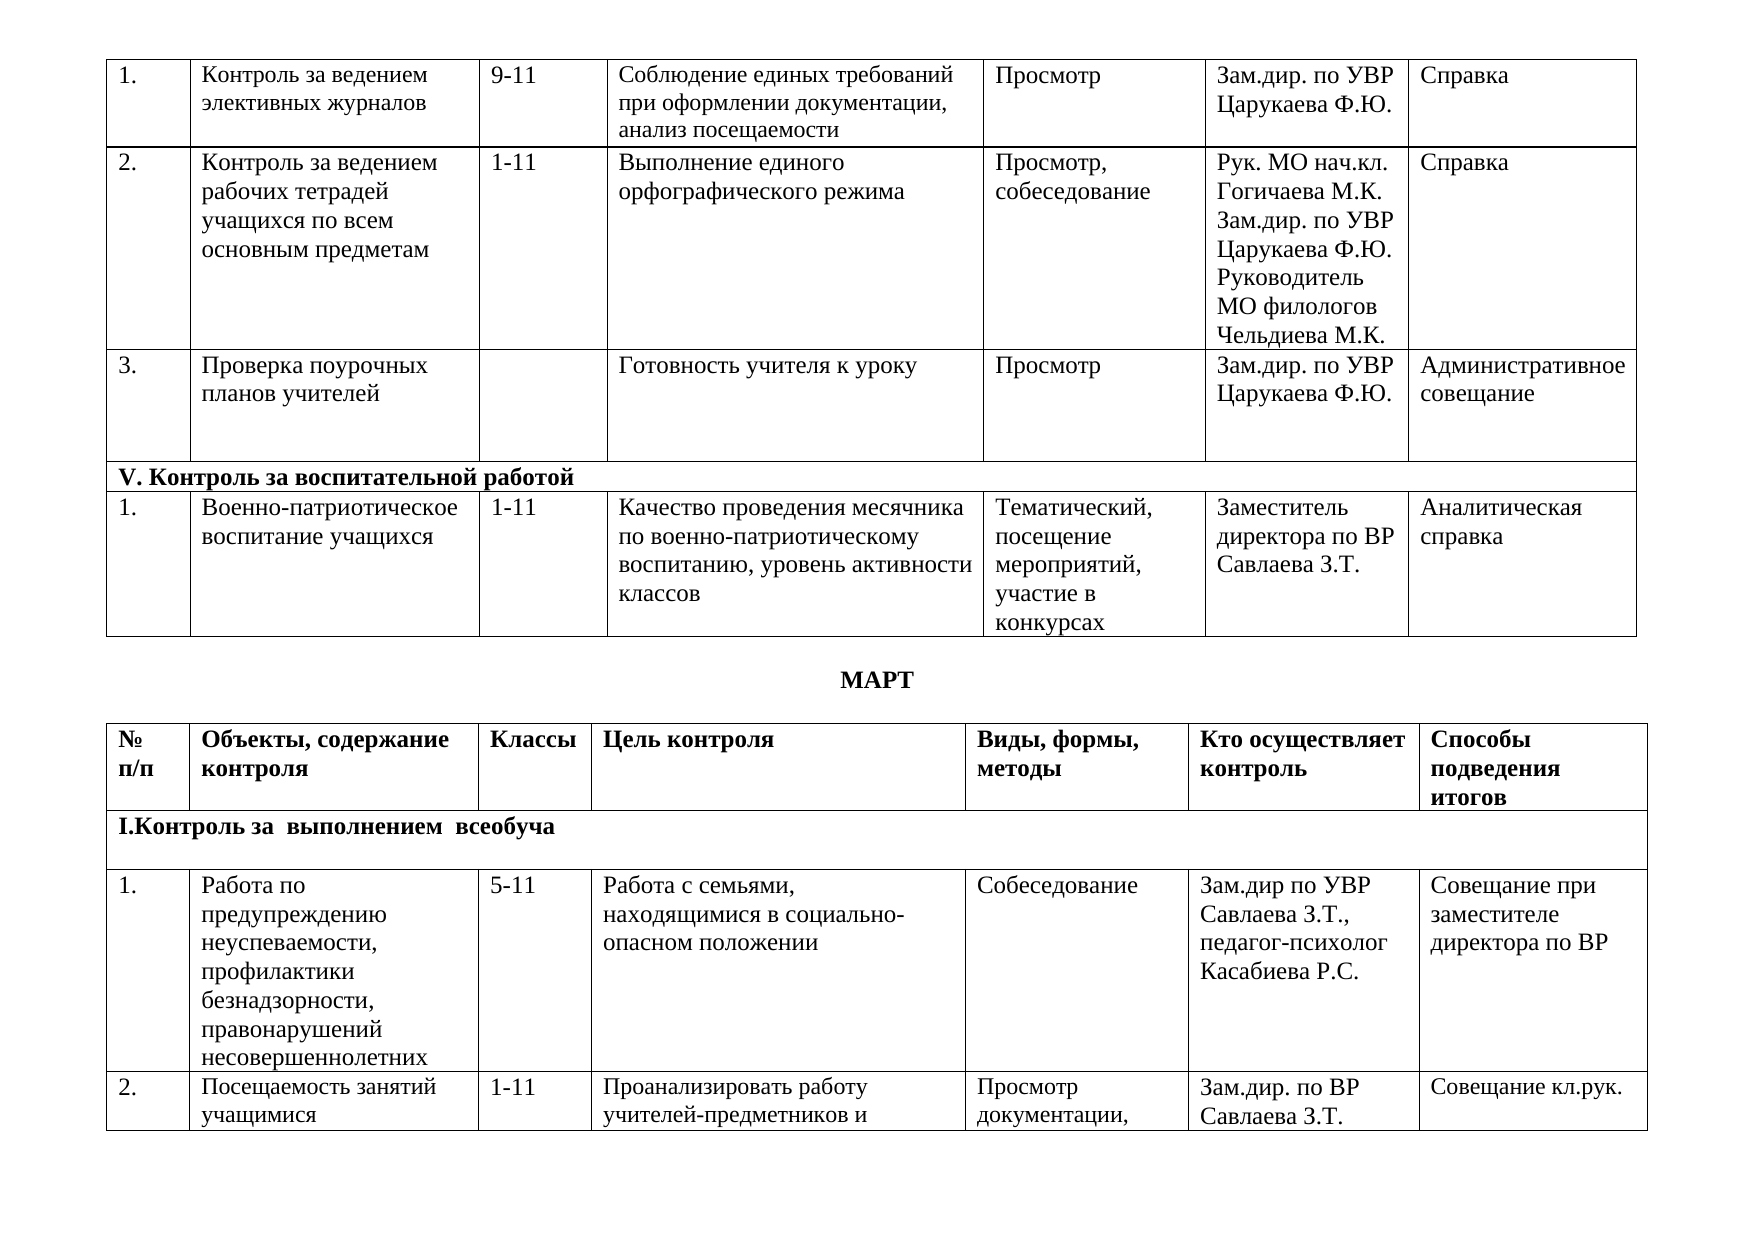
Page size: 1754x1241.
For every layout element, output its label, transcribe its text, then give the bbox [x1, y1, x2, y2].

table_cell Административное совещание [1409, 350, 1636, 461]
table_cell Зам.дир по УВР Савлаева З.Т., педагог-психолог Касабиева Р.С. [1189, 870, 1419, 1071]
table_cell 9-11 [480, 60, 607, 146]
table_header Объекты, содержание контроля [190, 724, 478, 810]
table_cell Зам.дир. по УВР Царукаева Ф.Ю. [1206, 350, 1408, 461]
table_cell Совещание кл.рук. [1420, 1072, 1647, 1130]
table_cell 2. [107, 1072, 189, 1130]
table_cell Качество проведения месячника по военно-патриотическому воспитанию, уровень активности классов [608, 492, 983, 636]
table_cell 1. [107, 492, 190, 636]
table_header Кто осуществляет контроль [1189, 724, 1419, 810]
table_cell 1-11 [480, 148, 607, 349]
table_cell Просмотр, собеседование [984, 148, 1205, 349]
table_cell Рук. МО нач.кл. Гогичаева М.К. Зам.дир. по УВР Царукаева Ф.Ю. Руководитель МО филологов Чельдиева М.К. [1206, 148, 1408, 349]
table_header № п/п [107, 724, 189, 810]
table_cell [480, 350, 607, 461]
table_header Цель контроля [592, 724, 965, 810]
table_cell Собеседование [966, 870, 1188, 1071]
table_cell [966, 1072, 1188, 1130]
table_cell Выполнение единого орфографического режима [608, 148, 983, 349]
table_cell V. Контроль за воспитательной работой [107, 462, 1636, 491]
text МАРТ [118, 666, 1636, 694]
table_cell 1-11 [479, 1072, 591, 1130]
table_cell 3. [107, 350, 190, 461]
table_cell Военно-патриотическое воспитание учащихся [191, 492, 479, 636]
table_cell 1-11 [480, 492, 607, 636]
table_cell Справка [1409, 60, 1636, 146]
table_cell Просмотр [984, 350, 1205, 461]
table_cell Тематический, посещение мероприятий, участие в конкурсах [984, 492, 1205, 636]
table_header Способы подведения итогов [1420, 724, 1647, 810]
table_cell Справка [1409, 148, 1636, 349]
table_cell Совещание при заместителе директора по ВР [1420, 870, 1647, 1071]
table_cell Работа с семьями, находящимися в социально-опасном положении [592, 870, 965, 1071]
table_cell Аналитическая справка [1409, 492, 1636, 636]
table_cell 5-11 [479, 870, 591, 1071]
table_cell Просмотр [984, 60, 1205, 146]
table_cell Готовность учителя к уроку [608, 350, 983, 461]
table_cell Заместитель директора по ВР Савлаева З.Т. [1206, 492, 1408, 636]
table_cell Зам.дир. по УВР Царукаева Ф.Ю. [1206, 60, 1408, 146]
table_cell 1. [107, 60, 190, 146]
table_header Виды, формы, методы [966, 724, 1188, 810]
table_cell Соблюдение единых требований при оформлении документации, анализ посещаемости [608, 60, 983, 146]
table_cell 1. [107, 870, 189, 1071]
table_cell Проверка поурочных планов учителей [191, 350, 479, 461]
table_cell 2. [107, 148, 190, 349]
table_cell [1189, 1072, 1419, 1130]
table_cell Контроль за ведением элективных журналов [191, 60, 479, 146]
table_cell I.Контроль за выполнением всеобуча [107, 811, 1647, 869]
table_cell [190, 1072, 478, 1130]
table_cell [592, 1072, 965, 1130]
table_header Классы [479, 724, 591, 810]
table_cell Контроль за ведением рабочих тетрадей учащихся по всем основным предметам [191, 148, 479, 349]
table_cell Работа по предупреждению неуспеваемости, профилактики безнадзорности, правонарушений несовершеннолетних [190, 870, 478, 1071]
